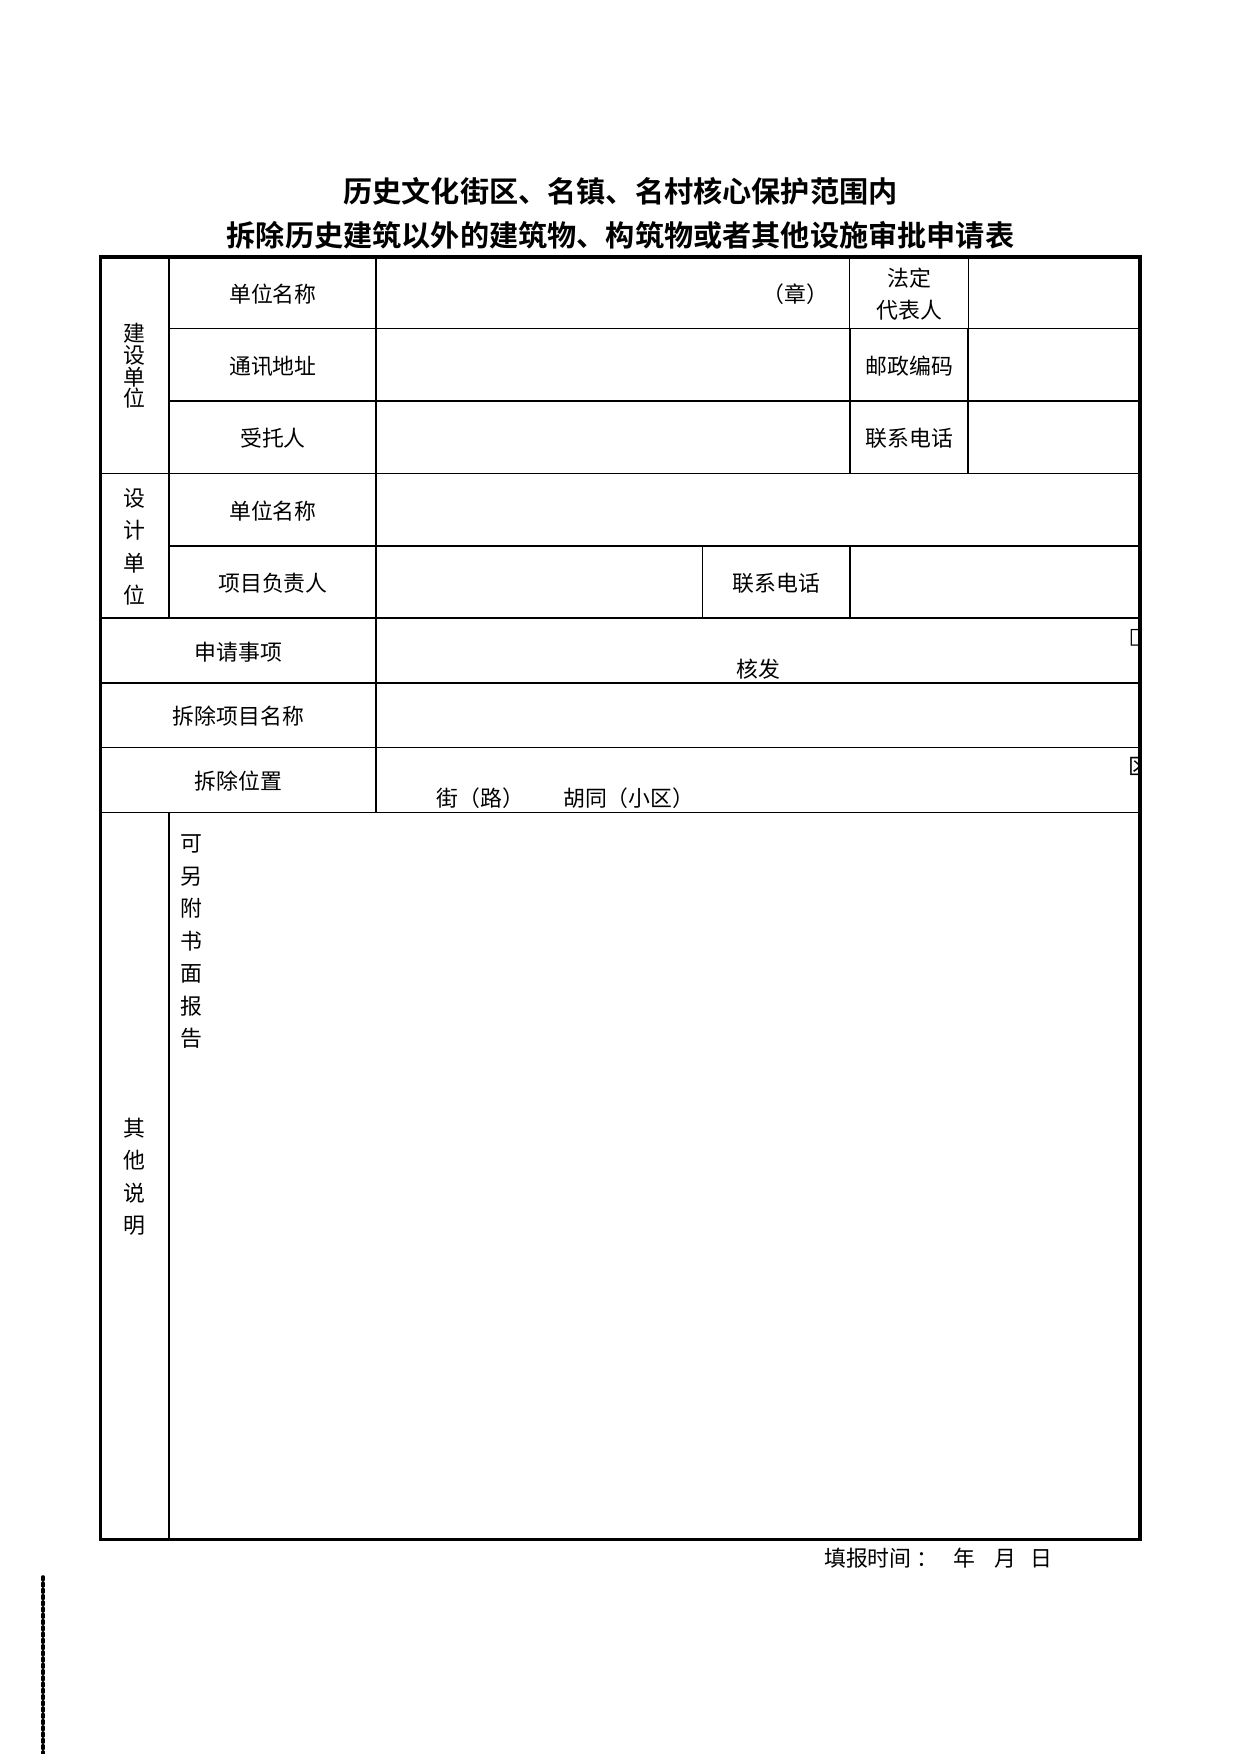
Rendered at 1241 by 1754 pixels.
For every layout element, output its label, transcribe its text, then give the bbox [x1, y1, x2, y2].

table_cell 其 他 说 明 [102, 813, 168, 1538]
table_cell [377, 402, 849, 472]
table_cell 联系电话 [851, 402, 967, 472]
table_cell 项目负责人 [170, 547, 375, 617]
text 拆除历史建筑以外的建筑物、构筑物或者其他设施审批申请表 [187, 213, 1053, 255]
text 历史文化街区、名镇、名村核心保护范围内 [187, 162, 1053, 213]
table_header [969, 259, 1138, 328]
table_cell 拆除项目名称 [102, 684, 375, 747]
table_header 法定 代表人 [850, 259, 968, 328]
table_cell 联系电话 [703, 547, 849, 617]
table_header （章） [377, 259, 849, 328]
table_cell 通讯地址 [170, 329, 375, 400]
table_cell 单位名称 [170, 474, 375, 545]
table_header 单位名称 [170, 259, 375, 328]
table_cell 申请事项 [102, 619, 375, 682]
table_cell 区 街（路） 胡同（小区） [377, 748, 1138, 812]
table_cell 受托人 [170, 402, 375, 472]
table_cell 设 计 单 位 [102, 474, 168, 617]
table_cell [377, 329, 849, 400]
table_cell [851, 547, 1138, 617]
table_cell □核发 [377, 619, 1138, 682]
table_cell [377, 684, 1138, 747]
table_cell [969, 402, 1138, 472]
table_cell [969, 329, 1138, 400]
table_header 建设单位 [102, 259, 168, 472]
text 填报时间 ： 年 月 日 [187, 1541, 1053, 1573]
table_cell 可另附书面报告 [170, 813, 1138, 1538]
table_cell 拆除位置 [102, 748, 375, 812]
table_cell [377, 547, 702, 617]
table_cell [377, 474, 1138, 545]
table_cell 邮政编码 [851, 329, 967, 400]
